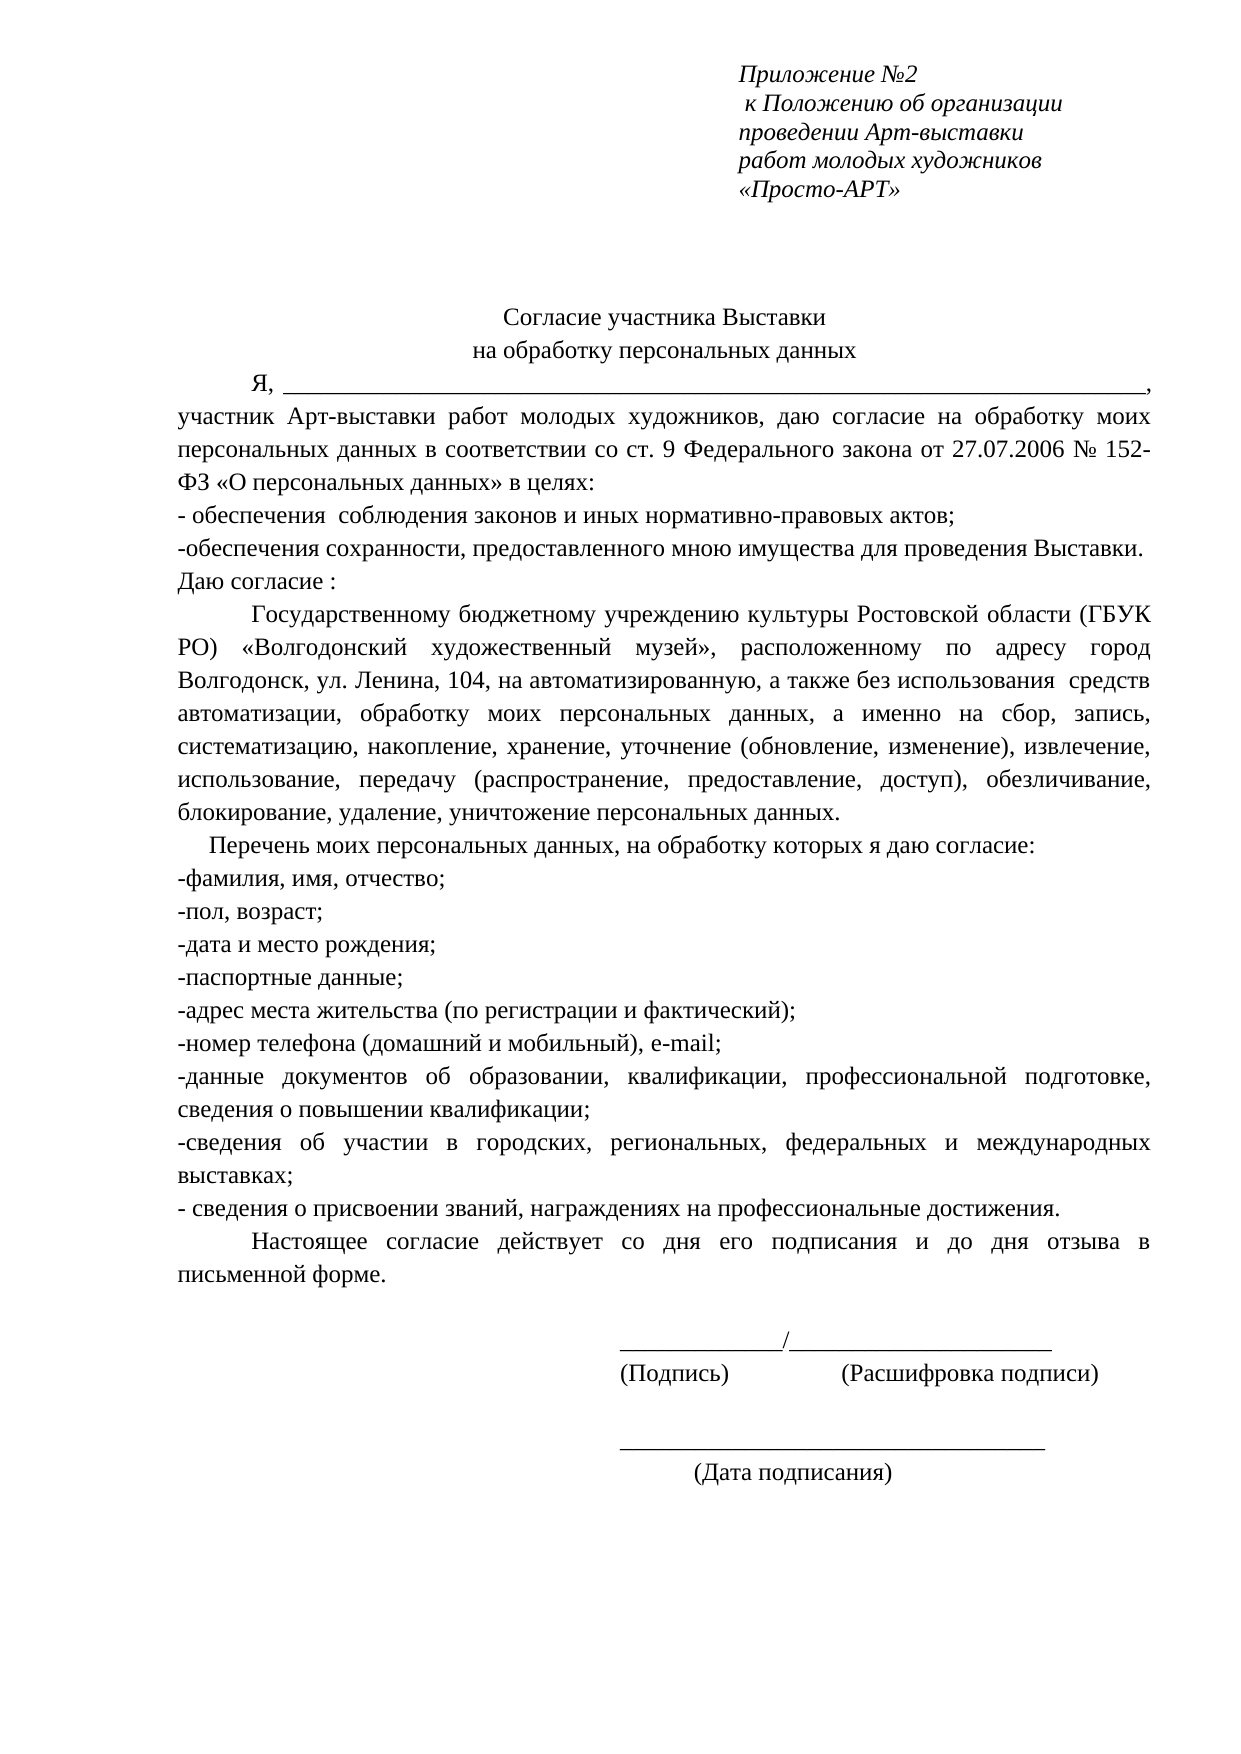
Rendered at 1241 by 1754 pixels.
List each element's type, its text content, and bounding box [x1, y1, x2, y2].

text _____________/_____________________ [177, 1326, 1152, 1354]
text -номер телефона (домашний и мобильный), e-mail; [177, 1028, 1152, 1057]
text -фамилия, имя, отчество; [177, 863, 1152, 892]
text Перечень моих персональных данных, на обработку которых я даю согласие: [177, 830, 1152, 859]
text -паспортные данные; [177, 962, 1152, 991]
text работ молодых художников [738, 145, 1152, 174]
text Я, _____________________________________________________________________, участник Арт-выставки работ молодых художников, даю согласие на обработку моих персональных данных в соответствии со ст. 9 Федерального закона от 27.07.2006 № 152-ФЗ «О персональных данных» в целях: [177, 368, 1152, 496]
text -обеспечения сохранности, предоставленного мною имущества для проведения Выставки. [177, 533, 1152, 562]
text Согласие участника Выставки [177, 302, 1152, 331]
text __________________________________ [177, 1424, 1152, 1453]
text «Просто-АРТ» [738, 174, 1152, 203]
text -пол, возраст; [177, 896, 1152, 925]
text Приложение №2 [738, 59, 1152, 88]
text на обработку персональных данных [177, 335, 1152, 364]
text -адрес места жительства (по регистрации и фактический); [177, 995, 1152, 1024]
text к Положению об организации [738, 88, 1152, 117]
text -сведения об участии в городских, региональных, федеральных и международных выставках; [177, 1127, 1152, 1189]
text -дата и место рождения; [177, 929, 1152, 958]
text -данные документов об образовании, квалификации, профессиональной подготовке, сведения о повышении квалификации; [177, 1061, 1152, 1123]
text (Дата подписания) [177, 1457, 1152, 1486]
text Государственному бюджетному учреждению культуры Ростовской области (ГБУК РО) «Волгодонский художественный музей», расположенному по адресу город Волгодонск, ул. Ленина, 104, на автоматизированную, а также без использования средств автоматизации, обработку моих персональных данных, а именно на сбор, запись, систематизацию, накопление, хранение, уточнение (обновление, изменение), извлечение, использование, передачу (распространение, предоставление, доступ), обезличивание, блокирование, удаление, уничтожение персональных данных. [177, 599, 1152, 826]
text проведении Арт-выставки [738, 117, 1152, 145]
text - сведения о присвоении званий, награждениях на профессиональные достижения. [177, 1193, 1152, 1222]
text (Подпись) (Расшифровка подписи) [177, 1358, 1152, 1387]
text - обеспечения соблюдения законов и иных нормативно-правовых актов; [177, 500, 1152, 529]
text Настоящее согласие действует со дня его подписания и до дня отзыва в письменной форме. [177, 1226, 1152, 1288]
text Даю согласие : [177, 566, 1152, 595]
